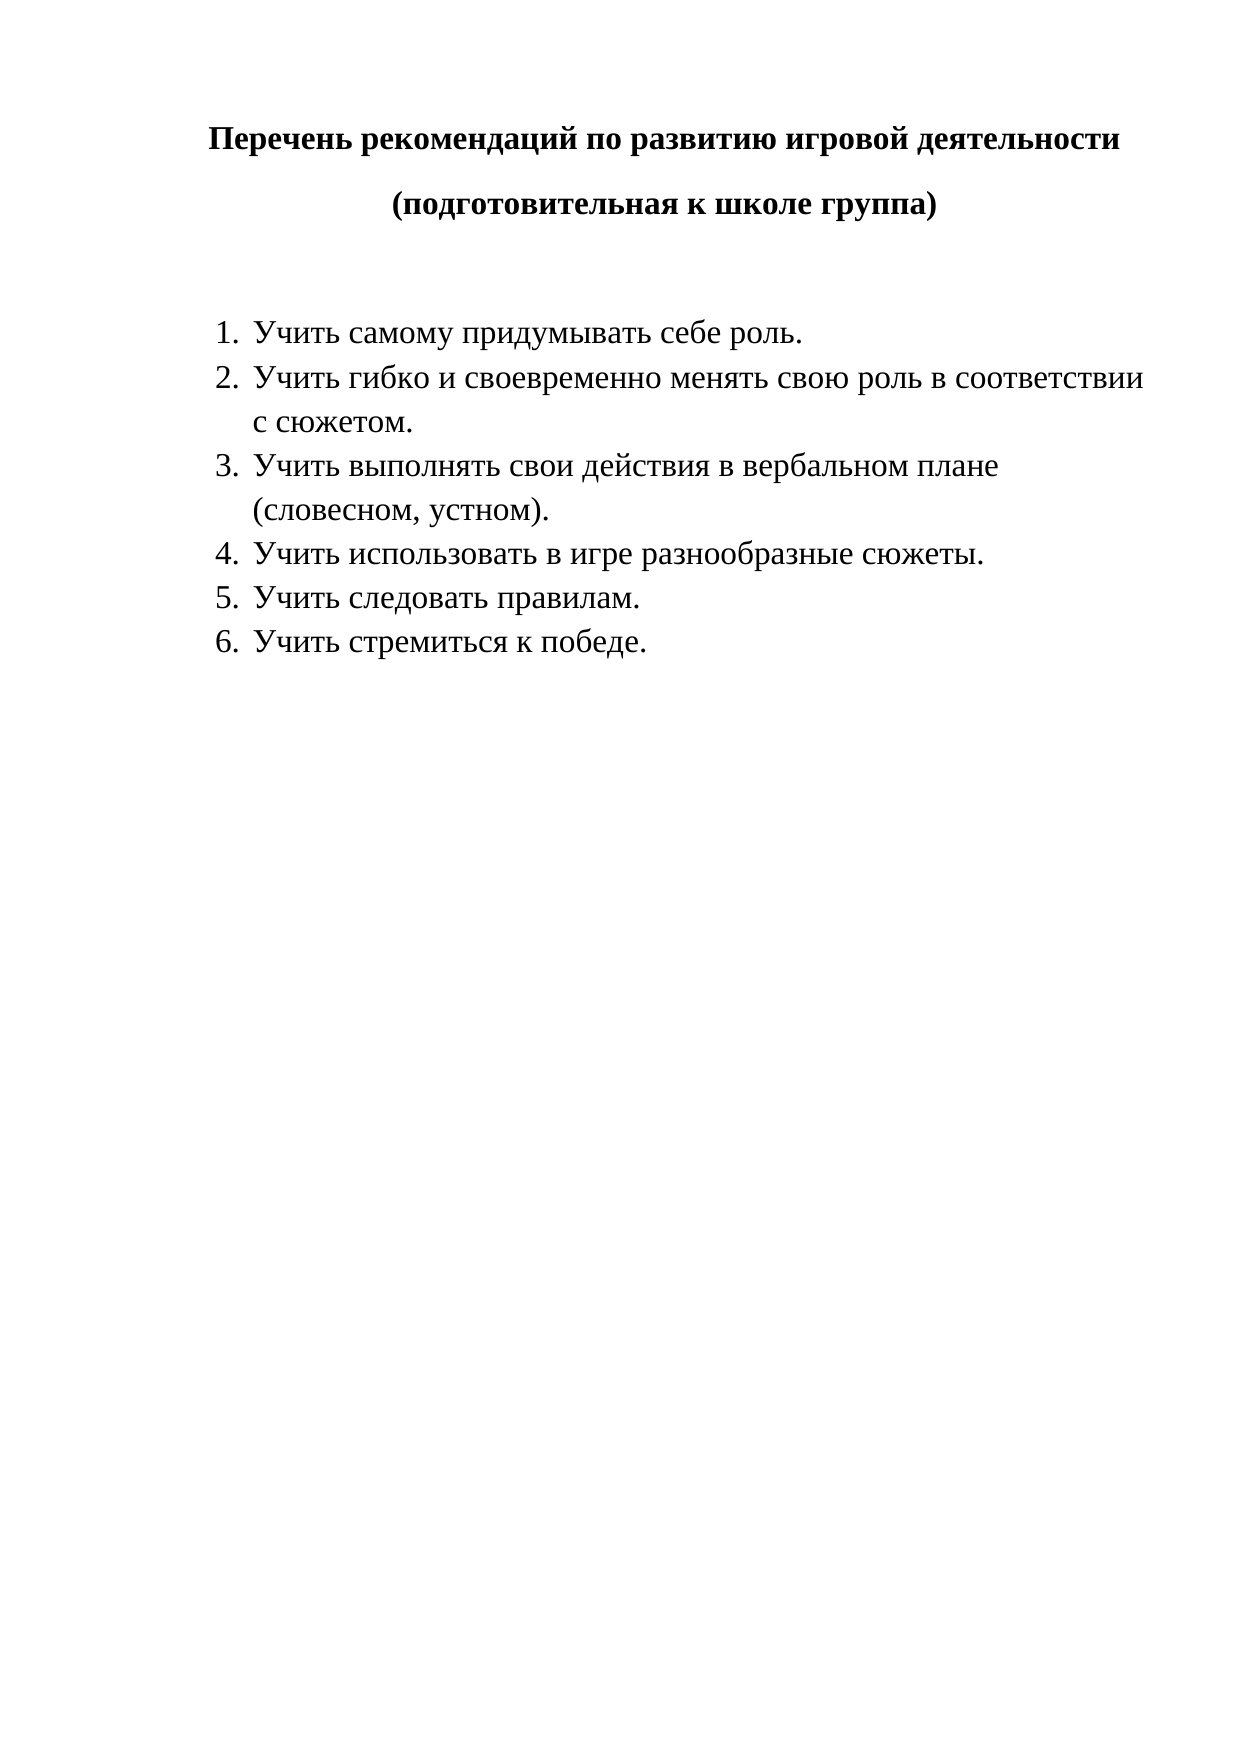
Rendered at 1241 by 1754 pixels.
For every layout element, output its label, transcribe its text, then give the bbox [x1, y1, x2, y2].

list Учить следовать правилам. [215, 577, 1152, 616]
list Учить выполнять свои действия в вербальном плане (словесном, устном). [215, 445, 1152, 527]
text (подготовительная к школе группа) [177, 183, 1152, 221]
list Учить самому придумывать себе роль. [215, 313, 1152, 351]
text Перечень рекомендаций по развитию игровой деятельности [177, 118, 1152, 156]
list Учить использовать в игре разнообразные сюжеты. [215, 533, 1152, 571]
list Учить стремиться к победе. [215, 621, 1152, 659]
list Учить гибко и своевременно менять свою роль в соответствии с сюжетом. [215, 357, 1152, 439]
